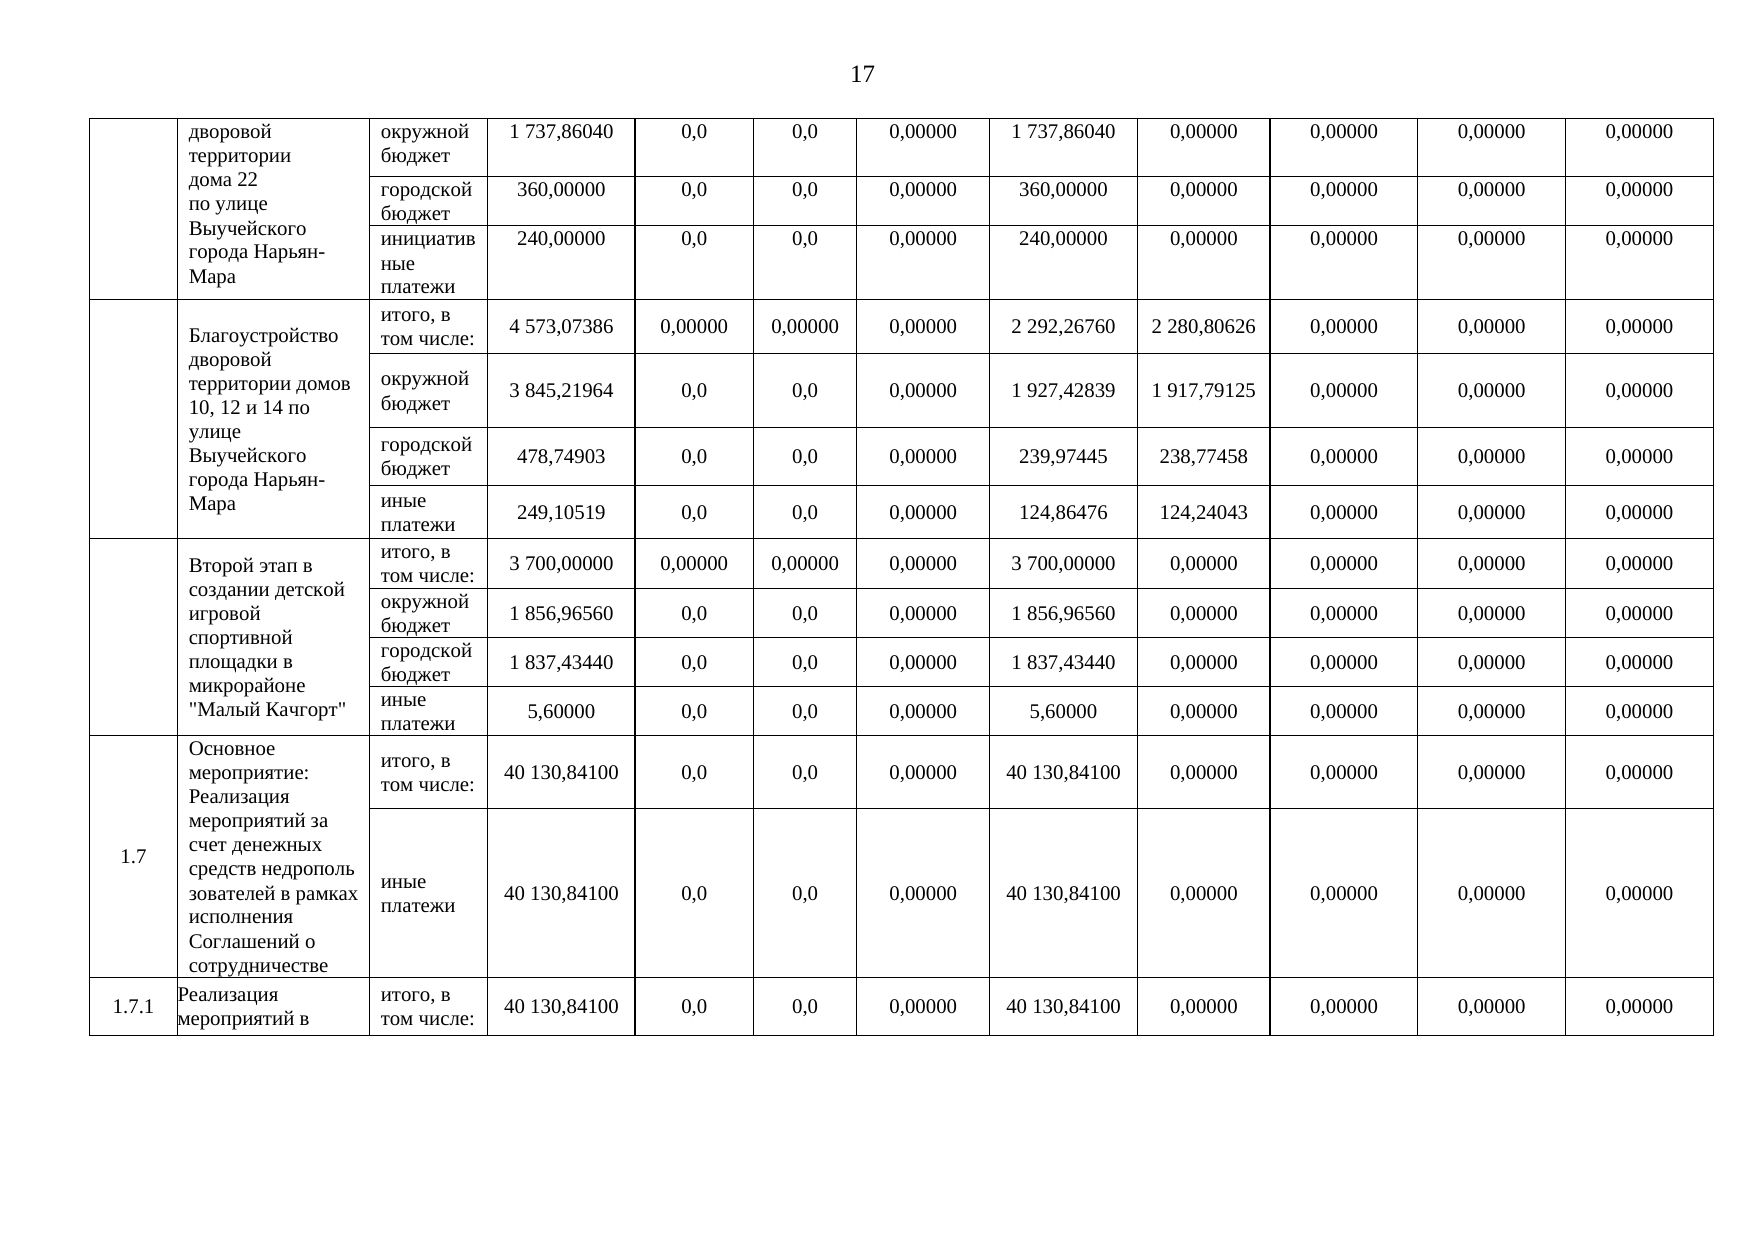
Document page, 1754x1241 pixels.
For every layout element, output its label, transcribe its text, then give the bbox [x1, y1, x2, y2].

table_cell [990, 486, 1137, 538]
table_cell Благоустройство дворовой территории домов 10, 12 и 14 по улице Выучейского города Нарьян-Мара [178, 300, 369, 538]
table_cell 0,0 [754, 486, 856, 538]
table_cell 1 927,42839 [990, 354, 1137, 427]
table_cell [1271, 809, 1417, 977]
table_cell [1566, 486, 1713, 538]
table_cell 0,0 [636, 486, 753, 538]
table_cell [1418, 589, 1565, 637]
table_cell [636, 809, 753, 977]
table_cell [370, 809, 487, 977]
table_cell 0,00000 [1271, 226, 1417, 298]
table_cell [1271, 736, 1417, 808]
table_cell 0,0 [636, 428, 753, 485]
table_cell 0,00000 [1566, 354, 1713, 427]
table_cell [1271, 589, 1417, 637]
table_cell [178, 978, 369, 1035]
table_cell 0,00000 [1271, 300, 1417, 353]
table_cell 0,00000 [1271, 428, 1417, 485]
table_cell 0,00000 [857, 354, 989, 427]
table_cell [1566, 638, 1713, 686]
table_cell 0,00000 [857, 119, 989, 176]
table_cell 0,0 [636, 226, 753, 298]
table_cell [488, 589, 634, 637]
table_cell городской бюджет [370, 177, 487, 225]
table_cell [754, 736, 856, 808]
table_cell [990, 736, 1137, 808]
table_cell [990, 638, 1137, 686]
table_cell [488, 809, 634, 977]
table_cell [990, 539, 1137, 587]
table_cell 0,00000 [1271, 354, 1417, 427]
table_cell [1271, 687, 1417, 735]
table_cell 3 845,21964 [488, 354, 634, 427]
table_cell 0,00000 [1566, 119, 1713, 176]
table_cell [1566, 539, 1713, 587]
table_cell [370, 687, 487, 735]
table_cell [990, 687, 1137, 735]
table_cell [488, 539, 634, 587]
table_cell 249,10519 [488, 486, 634, 538]
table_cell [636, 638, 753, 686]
table_cell 0,00000 [857, 177, 989, 225]
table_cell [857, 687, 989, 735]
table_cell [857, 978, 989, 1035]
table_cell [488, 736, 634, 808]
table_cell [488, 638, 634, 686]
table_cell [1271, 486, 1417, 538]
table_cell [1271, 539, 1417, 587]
table_cell [90, 300, 177, 538]
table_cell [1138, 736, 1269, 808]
table_cell 0,00000 [857, 300, 989, 353]
table_cell городской бюджет [370, 428, 487, 485]
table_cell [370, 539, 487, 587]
table_cell 4 573,07386 [488, 300, 634, 353]
table_cell 0,00000 [1566, 300, 1713, 353]
table_cell 0,00000 [1138, 226, 1269, 298]
table_cell 0,00000 [754, 300, 856, 353]
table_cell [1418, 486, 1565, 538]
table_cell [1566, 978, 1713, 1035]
table_cell 0,00000 [1418, 177, 1565, 225]
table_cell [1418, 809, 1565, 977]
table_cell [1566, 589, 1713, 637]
table_cell 240,00000 [488, 226, 634, 298]
table_cell 0,0 [636, 354, 753, 427]
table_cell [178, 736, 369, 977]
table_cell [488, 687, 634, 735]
table_cell 0,0 [754, 226, 856, 298]
table_cell 0,0 [754, 354, 856, 427]
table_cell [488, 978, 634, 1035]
table_cell 0,00000 [636, 300, 753, 353]
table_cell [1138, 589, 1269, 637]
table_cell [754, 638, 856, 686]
table_cell 0,00000 [1418, 119, 1565, 176]
table_cell 0,00000 [1138, 119, 1269, 176]
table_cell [178, 119, 369, 298]
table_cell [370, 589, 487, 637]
table_cell 360,00000 [990, 177, 1137, 225]
table_cell 0,00000 [1271, 177, 1417, 225]
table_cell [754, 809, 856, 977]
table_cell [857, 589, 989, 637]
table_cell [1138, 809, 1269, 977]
table_cell иные платежи [370, 486, 487, 538]
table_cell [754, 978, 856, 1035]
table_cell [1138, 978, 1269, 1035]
table_cell 238,77458 [1138, 428, 1269, 485]
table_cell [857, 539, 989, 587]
table_cell 0,00000 [1418, 428, 1565, 485]
table_cell 2 280,80626 [1138, 300, 1269, 353]
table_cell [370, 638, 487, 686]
table_cell [90, 119, 177, 298]
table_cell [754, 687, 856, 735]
table_cell 0,00000 [1566, 428, 1713, 485]
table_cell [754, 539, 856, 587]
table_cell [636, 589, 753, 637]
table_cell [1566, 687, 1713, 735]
table_cell 0,00000 [1566, 226, 1713, 298]
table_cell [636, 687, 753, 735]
table_cell 1 737,86040 [990, 119, 1137, 176]
table_cell 478,74903 [488, 428, 634, 485]
table_cell 1 737,86040 [488, 119, 634, 176]
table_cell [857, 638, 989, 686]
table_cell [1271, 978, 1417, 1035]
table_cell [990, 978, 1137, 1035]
table_cell 0,00000 [1418, 354, 1565, 427]
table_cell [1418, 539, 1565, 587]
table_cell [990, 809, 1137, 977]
table_cell 0,0 [754, 119, 856, 176]
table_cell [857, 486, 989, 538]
table_cell окружной бюджет [370, 354, 487, 427]
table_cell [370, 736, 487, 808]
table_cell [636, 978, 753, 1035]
table_cell 0,00000 [857, 428, 989, 485]
table_cell 240,00000 [990, 226, 1137, 298]
table_cell окружной бюджет [370, 119, 487, 176]
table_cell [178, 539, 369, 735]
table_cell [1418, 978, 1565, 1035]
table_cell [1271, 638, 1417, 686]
table_cell 0,0 [636, 177, 753, 225]
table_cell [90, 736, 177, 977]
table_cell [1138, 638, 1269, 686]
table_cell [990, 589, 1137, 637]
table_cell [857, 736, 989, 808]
table_cell 0,00000 [1418, 226, 1565, 298]
table_cell 0,0 [754, 177, 856, 225]
table_cell 0,00000 [1271, 119, 1417, 176]
table_cell 0,00000 [1418, 300, 1565, 353]
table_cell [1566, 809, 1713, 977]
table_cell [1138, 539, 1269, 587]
table_cell 0,00000 [1138, 177, 1269, 225]
table_cell 360,00000 [488, 177, 634, 225]
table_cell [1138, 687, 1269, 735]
table_cell 0,0 [636, 119, 753, 176]
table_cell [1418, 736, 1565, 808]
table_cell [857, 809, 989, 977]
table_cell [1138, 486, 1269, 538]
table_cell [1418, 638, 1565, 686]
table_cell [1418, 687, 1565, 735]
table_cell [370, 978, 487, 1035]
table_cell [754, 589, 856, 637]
table_cell 0,00000 [857, 226, 989, 298]
table_cell 0,00000 [1566, 177, 1713, 225]
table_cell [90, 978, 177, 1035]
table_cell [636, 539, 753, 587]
table_cell 0,0 [754, 428, 856, 485]
table_cell инициативные платежи [370, 226, 487, 298]
table_cell 1 917,79125 [1138, 354, 1269, 427]
table_cell итого, в том числе: [370, 300, 487, 353]
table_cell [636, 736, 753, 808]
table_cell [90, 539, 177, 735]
table_cell 239,97445 [990, 428, 1137, 485]
table_cell 2 292,26760 [990, 300, 1137, 353]
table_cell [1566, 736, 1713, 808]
